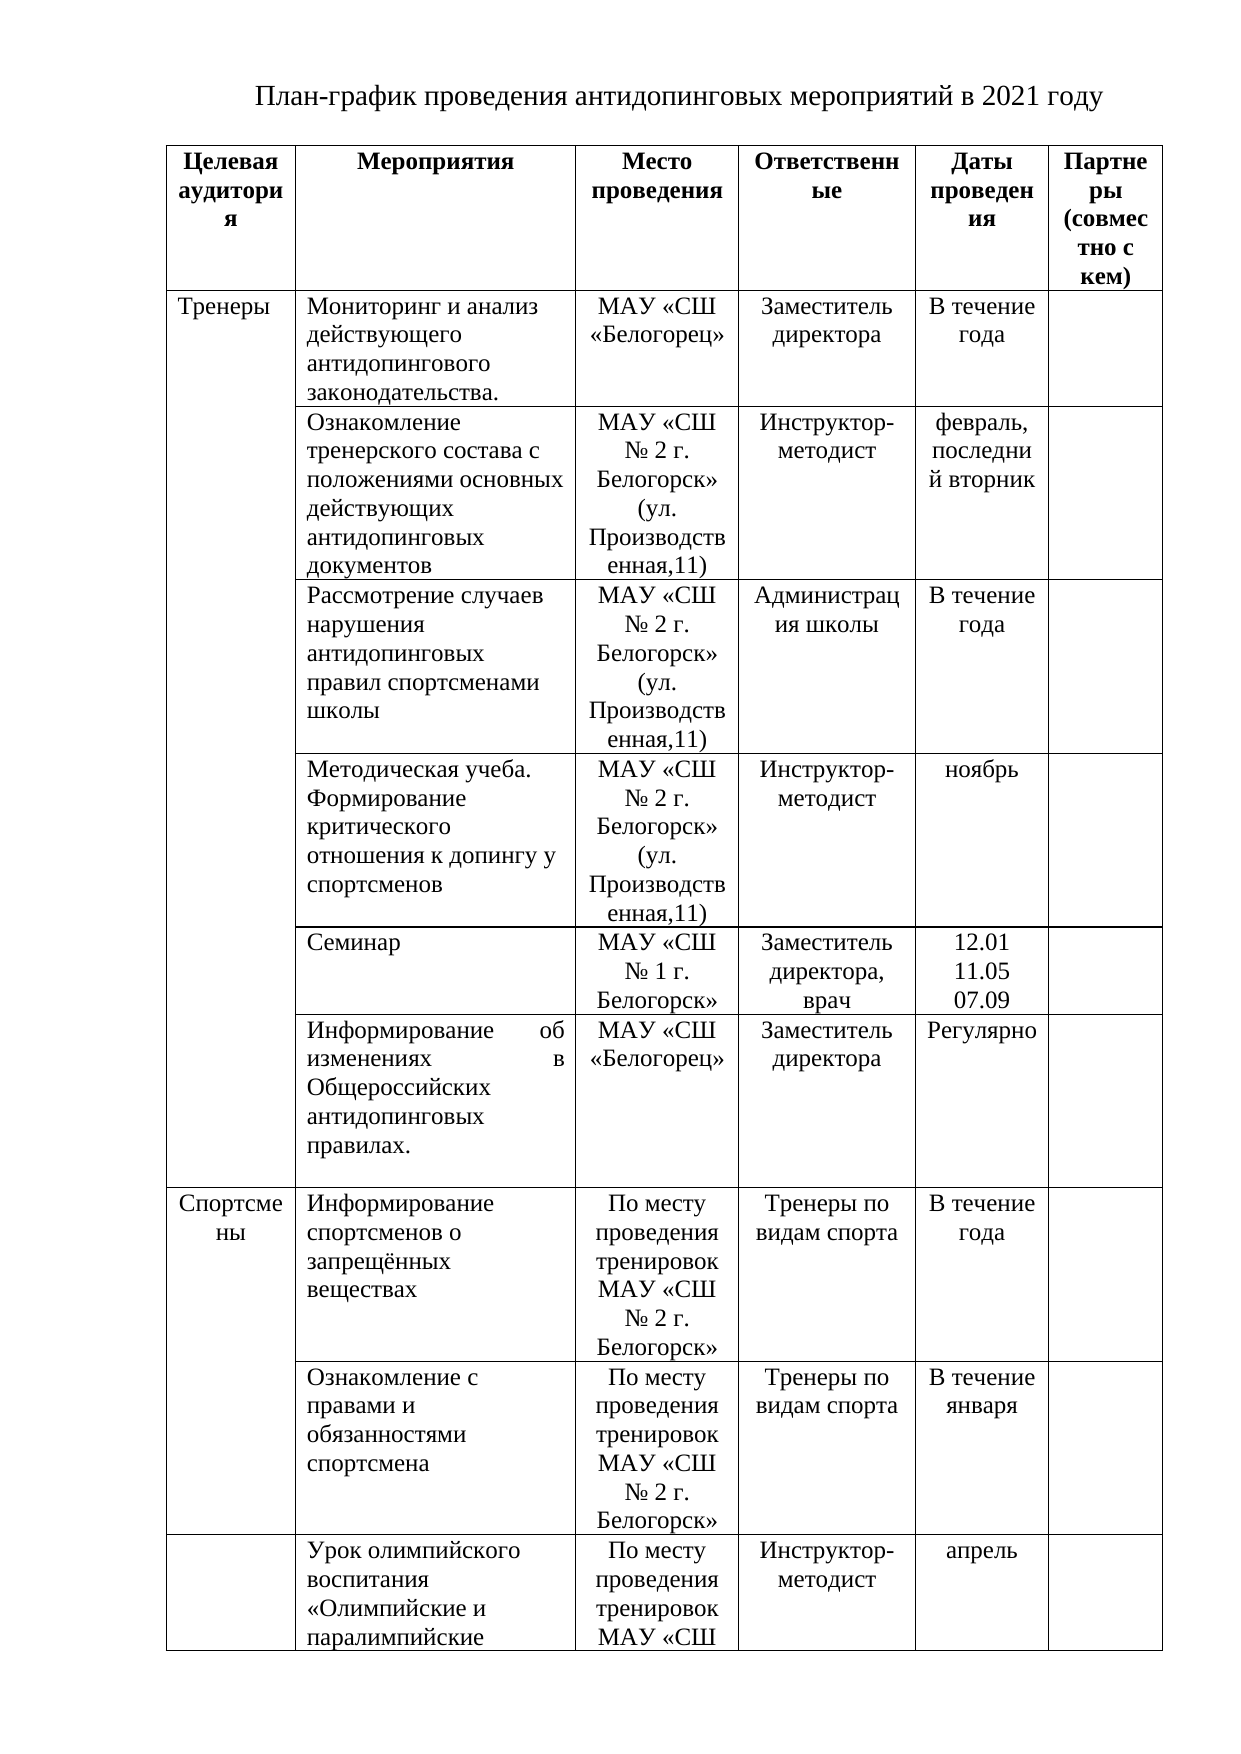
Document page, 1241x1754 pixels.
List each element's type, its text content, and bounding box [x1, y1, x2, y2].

table_cell Ознакомление с правами и обязанностями спортсмена [296, 1362, 575, 1534]
table_cell Тренеры [167, 291, 295, 1187]
table_cell Заместитель директора, врач [739, 928, 915, 1014]
table_cell Рассмотрение случаев нарушения антидопинговых правил спортсменами школы [296, 580, 575, 753]
table_cell Спортсмены [167, 1188, 295, 1534]
table_cell Мониторинг и анализ действующего антидопингового законодательства. [296, 291, 575, 406]
table_cell МАУ «СШ «Белогорец» [576, 1015, 738, 1187]
table_cell Регулярно [916, 1015, 1048, 1187]
table_cell Информирование спортсменов о запрещённых веществах [296, 1188, 575, 1361]
table_cell Информирование об изменениях в Общероссийских антидопинговых правилах. [296, 1015, 575, 1187]
table_cell [1049, 580, 1162, 753]
table_cell [1049, 291, 1162, 406]
table_cell [1049, 928, 1162, 1014]
table_cell По месту проведения тренировок МАУ «СШ № 2 г. Белогорск» [576, 1188, 738, 1361]
table_cell [1049, 1362, 1162, 1534]
text План-график проведения антидопинговых мероприятий в 2021 году [177, 78, 1181, 111]
table_cell Администрация школы [739, 580, 915, 753]
table_cell Семинар [296, 928, 575, 1014]
table_cell ноябрь [916, 754, 1048, 926]
table_cell В течение января [916, 1362, 1048, 1534]
table_cell В течение года [916, 580, 1048, 753]
table_header Партнеры (совместно с кем) [1049, 146, 1162, 290]
table_cell февраль, последний вторник [916, 407, 1048, 579]
table_cell [1049, 1535, 1162, 1650]
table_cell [576, 1535, 738, 1650]
table_cell МАУ «СШ № 2 г. Белогорск» (ул. Производственная,11) [576, 580, 738, 753]
table_header Целевая аудитория [167, 146, 295, 290]
table_header Мероприятия [296, 146, 575, 290]
table_cell [1049, 1188, 1162, 1361]
table_cell Заместитель директора [739, 291, 915, 406]
table_cell МАУ «СШ «Белогорец» [576, 291, 738, 406]
table_cell 12.01 11.05 07.09 [916, 928, 1048, 1014]
table_cell [1049, 407, 1162, 579]
table_cell Ознакомление тренерского состава с положениями основных действующих антидопинговых документов [296, 407, 575, 579]
table_cell В течение года [916, 1188, 1048, 1361]
table_header Ответственные [739, 146, 915, 290]
table_cell Инструктор-методист [739, 754, 915, 926]
table_cell Тренеры по видам спорта [739, 1188, 915, 1361]
table_cell Инструктор-методист [739, 407, 915, 579]
table_cell Инструктор-методист [739, 1535, 915, 1650]
table_cell МАУ «СШ № 1 г. Белогорск» [576, 928, 738, 1014]
table_cell апрель [916, 1535, 1048, 1650]
table_header Даты проведения [916, 146, 1048, 290]
table_cell [1049, 754, 1162, 926]
table_cell Заместитель директора [739, 1015, 915, 1187]
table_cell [296, 1535, 575, 1650]
table_cell Тренеры по видам спорта [739, 1362, 915, 1534]
table_cell МАУ «СШ № 2 г. Белогорск» (ул. Производственная,11) [576, 754, 738, 926]
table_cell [576, 1362, 738, 1534]
table_cell [167, 1535, 295, 1650]
table_header Место проведения [576, 146, 738, 290]
table_cell [1049, 1015, 1162, 1187]
table_cell В течение года [916, 291, 1048, 406]
table_cell Методическая учеба. Формирование критического отношения к допингу у спортсменов [296, 754, 575, 926]
table_cell МАУ «СШ № 2 г. Белогорск» (ул. Производственная,11) [576, 407, 738, 579]
